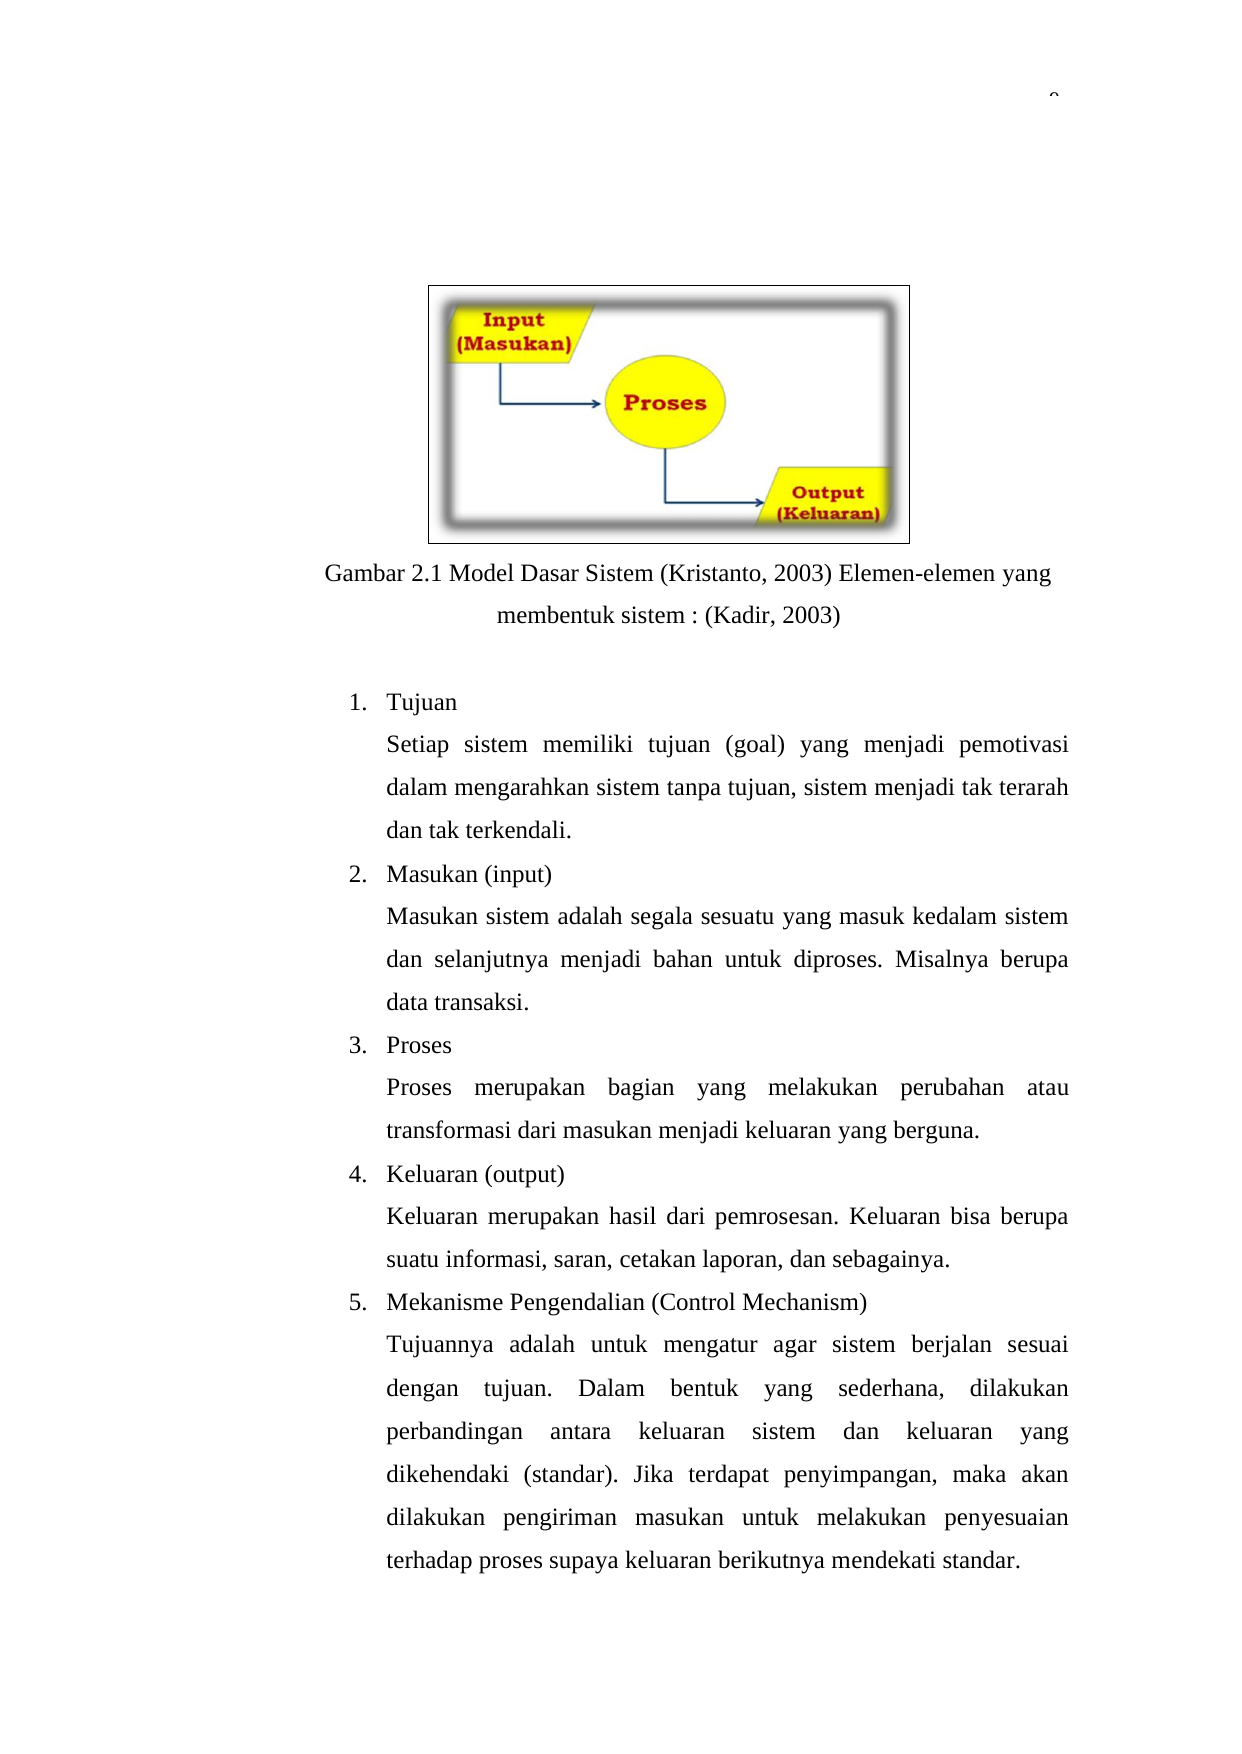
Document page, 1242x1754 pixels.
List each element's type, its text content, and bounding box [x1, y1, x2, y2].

text Keluaran merupakan hasil dari pemrosesan. Keluaran bisa berupa suatu informasi, saran, cetakan laporan, dan sebagainya. [386, 1201, 1068, 1273]
text 2. Masukan (input) [349, 859, 1077, 888]
text Tujuannya adalah untuk mengatur agar sistem berjalan sesuai dengan tujuan. Dalam bentuk yang sederhana, dilakukan perbandingan antara keluaran sistem dan keluaran yang dikehendaki (standar). Jika terdapat penyimpangan, maka akan dilakukan pengiriman masukan untuk melakukan penyesuaian terhadap proses supaya keluaran berikutnya mendekati standar. [386, 1329, 1069, 1574]
text Proses merupakan bagian yang melakukan perubahan atau transformasi dari masukan menjadi keluaran yang berguna. [386, 1072, 1069, 1144]
text Setiap sistem memiliki tujuan (goal) yang menjadi pemotivasi dalam mengarahkan sistem tanpa tujuan, sistem menjadi tak terarah dan tak terkendali. [386, 729, 1069, 844]
text 3. Proses [349, 1030, 1077, 1059]
picture [429, 286, 909, 543]
text 5. Mekanisme Pengendalian (Control Mechanism) [349, 1287, 1077, 1316]
text Gambar 2.1 Model Dasar Sistem (Kristanto, 2003) Elemen-elemen yang membentuk sistem : (Kadir, 2003) [324, 558, 1055, 629]
text 1. Tujuan [349, 687, 1077, 716]
text Masukan sistem adalah segala sesuatu yang masuk kedalam sistem dan selanjutnya menjadi bahan untuk diproses. Misalnya berupa data transaksi. [386, 901, 1068, 1016]
text 4. Keluaran (output) [349, 1159, 1077, 1188]
